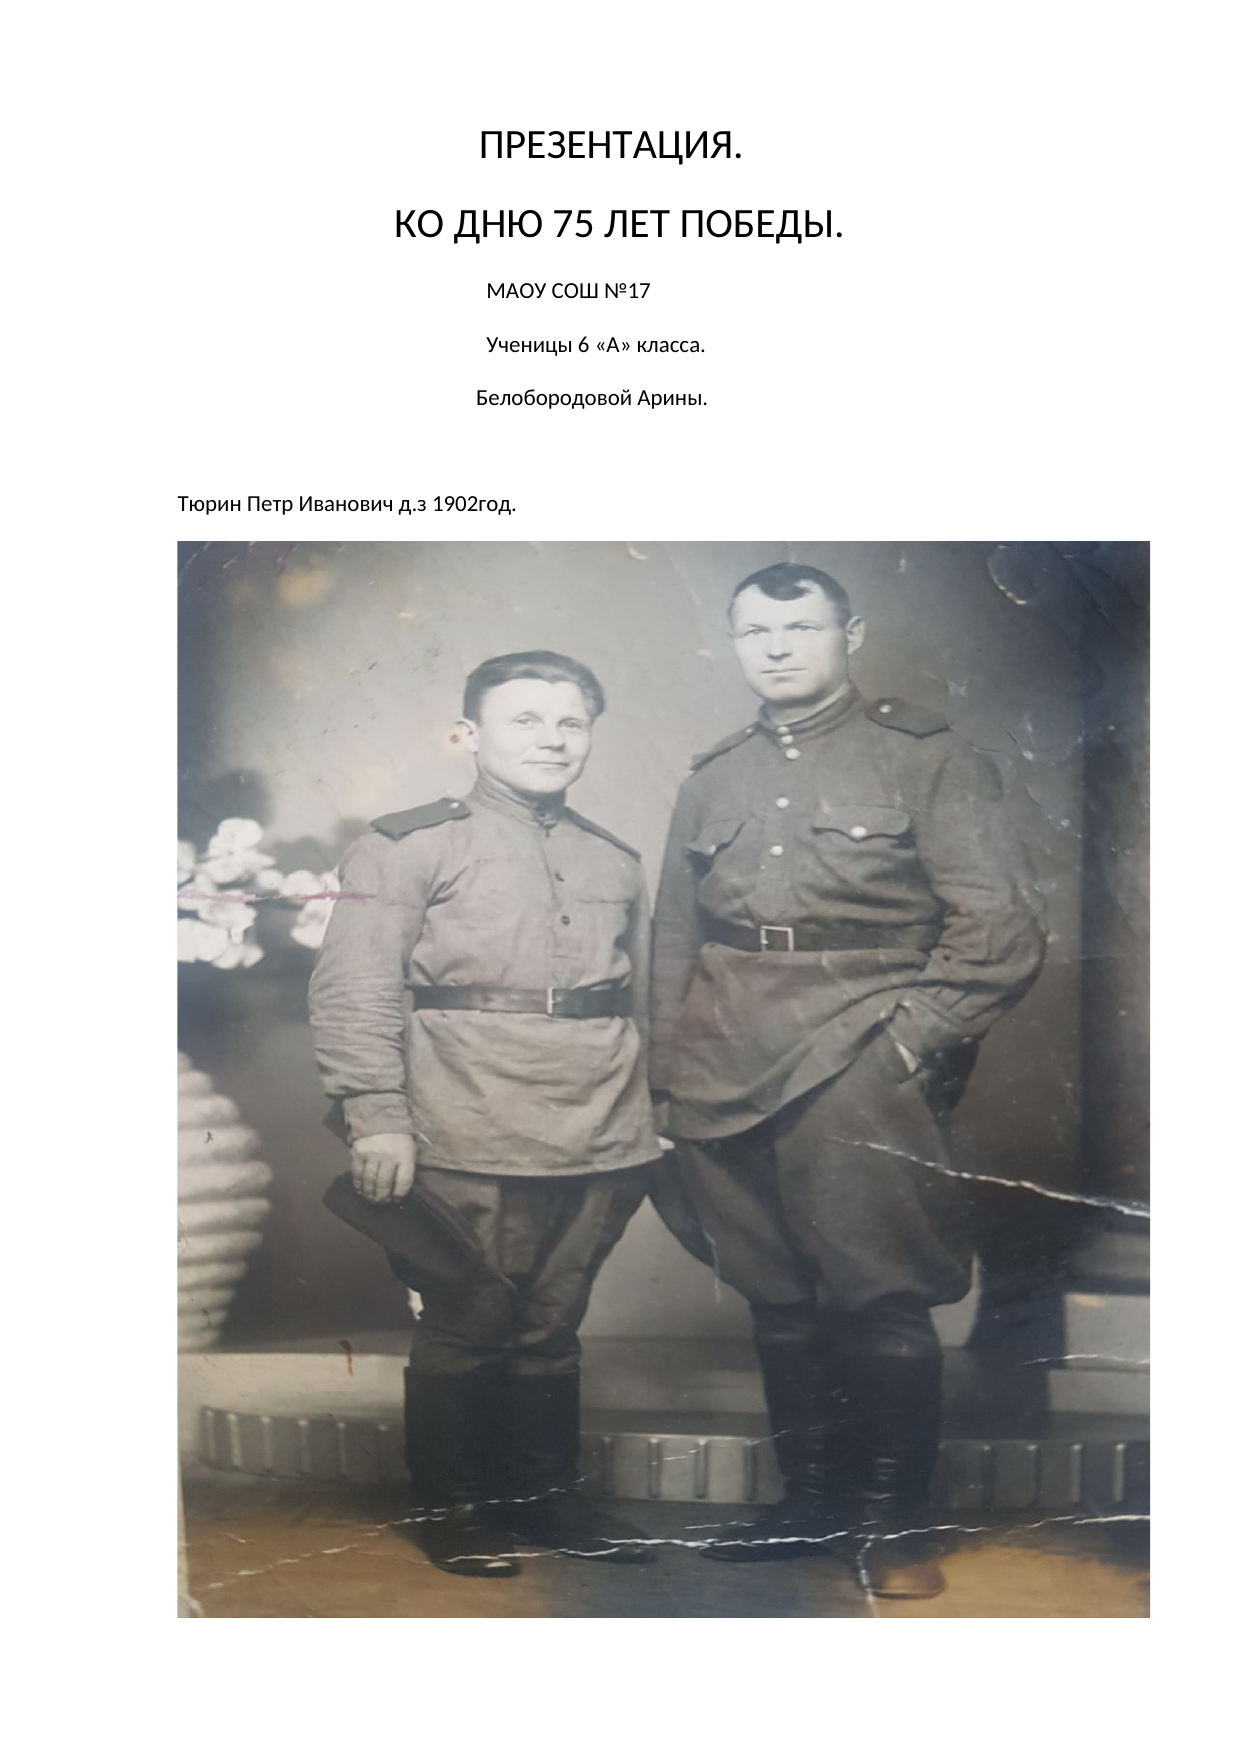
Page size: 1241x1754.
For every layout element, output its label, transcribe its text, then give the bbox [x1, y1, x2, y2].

text Белобородовой Арины. [177, 383, 1152, 411]
text ПРЕЗЕНТАЦИЯ. [177, 118, 1152, 169]
picture [177, 541, 1151, 1618]
text КО ДНЮ 75 ЛЕТ ПОБЕДЫ. [177, 197, 1152, 248]
text Ученицы 6 «А» класса. [177, 330, 1152, 358]
text МАОУ СОШ №17 [177, 277, 1152, 305]
text Тюрин Петр Иванович д.з 1902год. [177, 489, 1152, 517]
